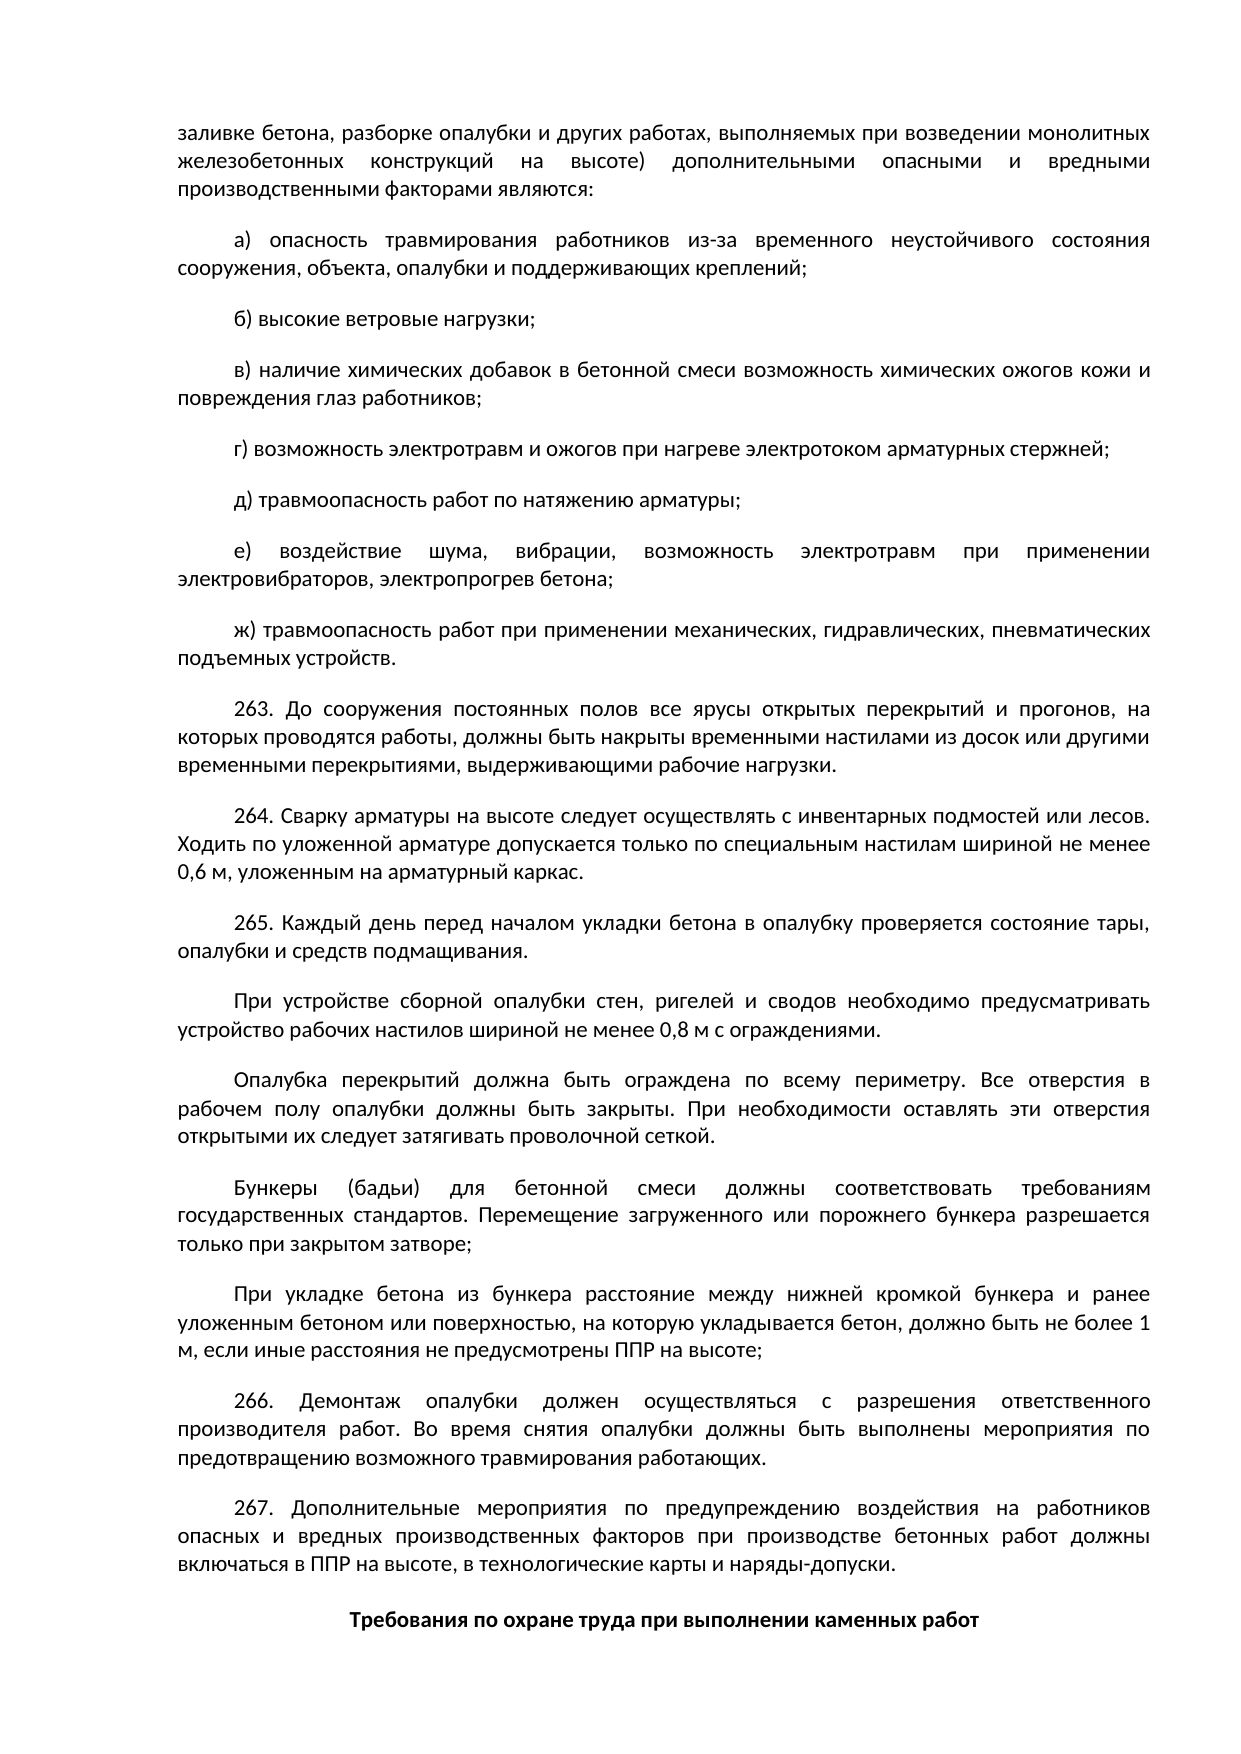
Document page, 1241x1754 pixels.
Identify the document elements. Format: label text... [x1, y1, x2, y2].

text г) возможность электротравм и ожогов при нагреве электротоком арматурных стержней; [177, 434, 1152, 462]
text д) травмоопасность работ по натяжению арматуры; [177, 485, 1152, 513]
text а) опасность травмирования работников из-за временного неустойчивого состояния сооружения, объекта, опалубки и поддерживающих креплений; [177, 225, 1152, 281]
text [177, 118, 1152, 202]
text 265. Каждый день перед началом укладки бетона в опалубку проверяется состояние тары, опалубки и средств подмащивания. [177, 908, 1152, 964]
text в) наличие химических добавок в бетонной смеси возможность химических ожогов кожи и повреждения глаз работников; [177, 355, 1152, 411]
text 267. Дополнительные мероприятия по предупреждению воздействия на работников опасных и вредных производственных факторов при производстве бетонных работ должны включаться в ППР на высоте, в технологические карты и наряды-допуски. [177, 1493, 1152, 1578]
text б) высокие ветровые нагрузки; [177, 304, 1152, 332]
title Требования по охране труда при выполнении каменных работ [177, 1606, 1152, 1634]
text 263. До сооружения постоянных полов все ярусы открытых перекрытий и прогонов, на которых проводятся работы, должны быть накрыты временными настилами из досок или другими временными перекрытиями, выдерживающими рабочие нагрузки. [177, 694, 1152, 778]
text 266. Демонтаж опалубки должен осуществляться с разрешения ответственного производителя работ. Во время снятия опалубки должны быть выполнены мероприятия по предотвращению возможного травмирования работающих. [177, 1387, 1152, 1471]
text При устройстве сборной опалубки стен, ригелей и сводов необходимо предусматривать устройство рабочих настилов шириной не менее 0,8 м с ограждениями. [177, 987, 1152, 1043]
text 264. Сварку арматуры на высоте следует осуществлять с инвентарных подмостей или лесов. Ходить по уложенной арматуре допускается только по специальным настилам шириной не менее 0,6 м, уложенным на арматурный каркас. [177, 801, 1152, 885]
text е) воздействие шума, вибрации, возможность электротравм при применении электровибраторов, электропрогрев бетона; [177, 536, 1152, 592]
text ж) травмоопасность работ при применении механических, гидравлических, пневматических подъемных устройств. [177, 615, 1152, 671]
text При укладке бетона из бункера расстояние между нижней кромкой бункера и ранее уложенным бетоном или поверхностью, на которую укладывается бетон, должно быть не более 1 м, если иные расстояния не предусмотрены ППР на высоте; [177, 1279, 1152, 1364]
text Бункеры (бадьи) для бетонной смеси должны соответствовать требованиям государственных стандартов. Перемещение загруженного или порожнего бункера разрешается только при закрытом затворе; [177, 1173, 1152, 1257]
text Опалубка перекрытий должна быть ограждена по всему периметру. Все отверстия в рабочем полу опалубки должны быть закрыты. При необходимости оставлять эти отверстия открытыми их следует затягивать проволочной сеткой. [177, 1066, 1152, 1150]
